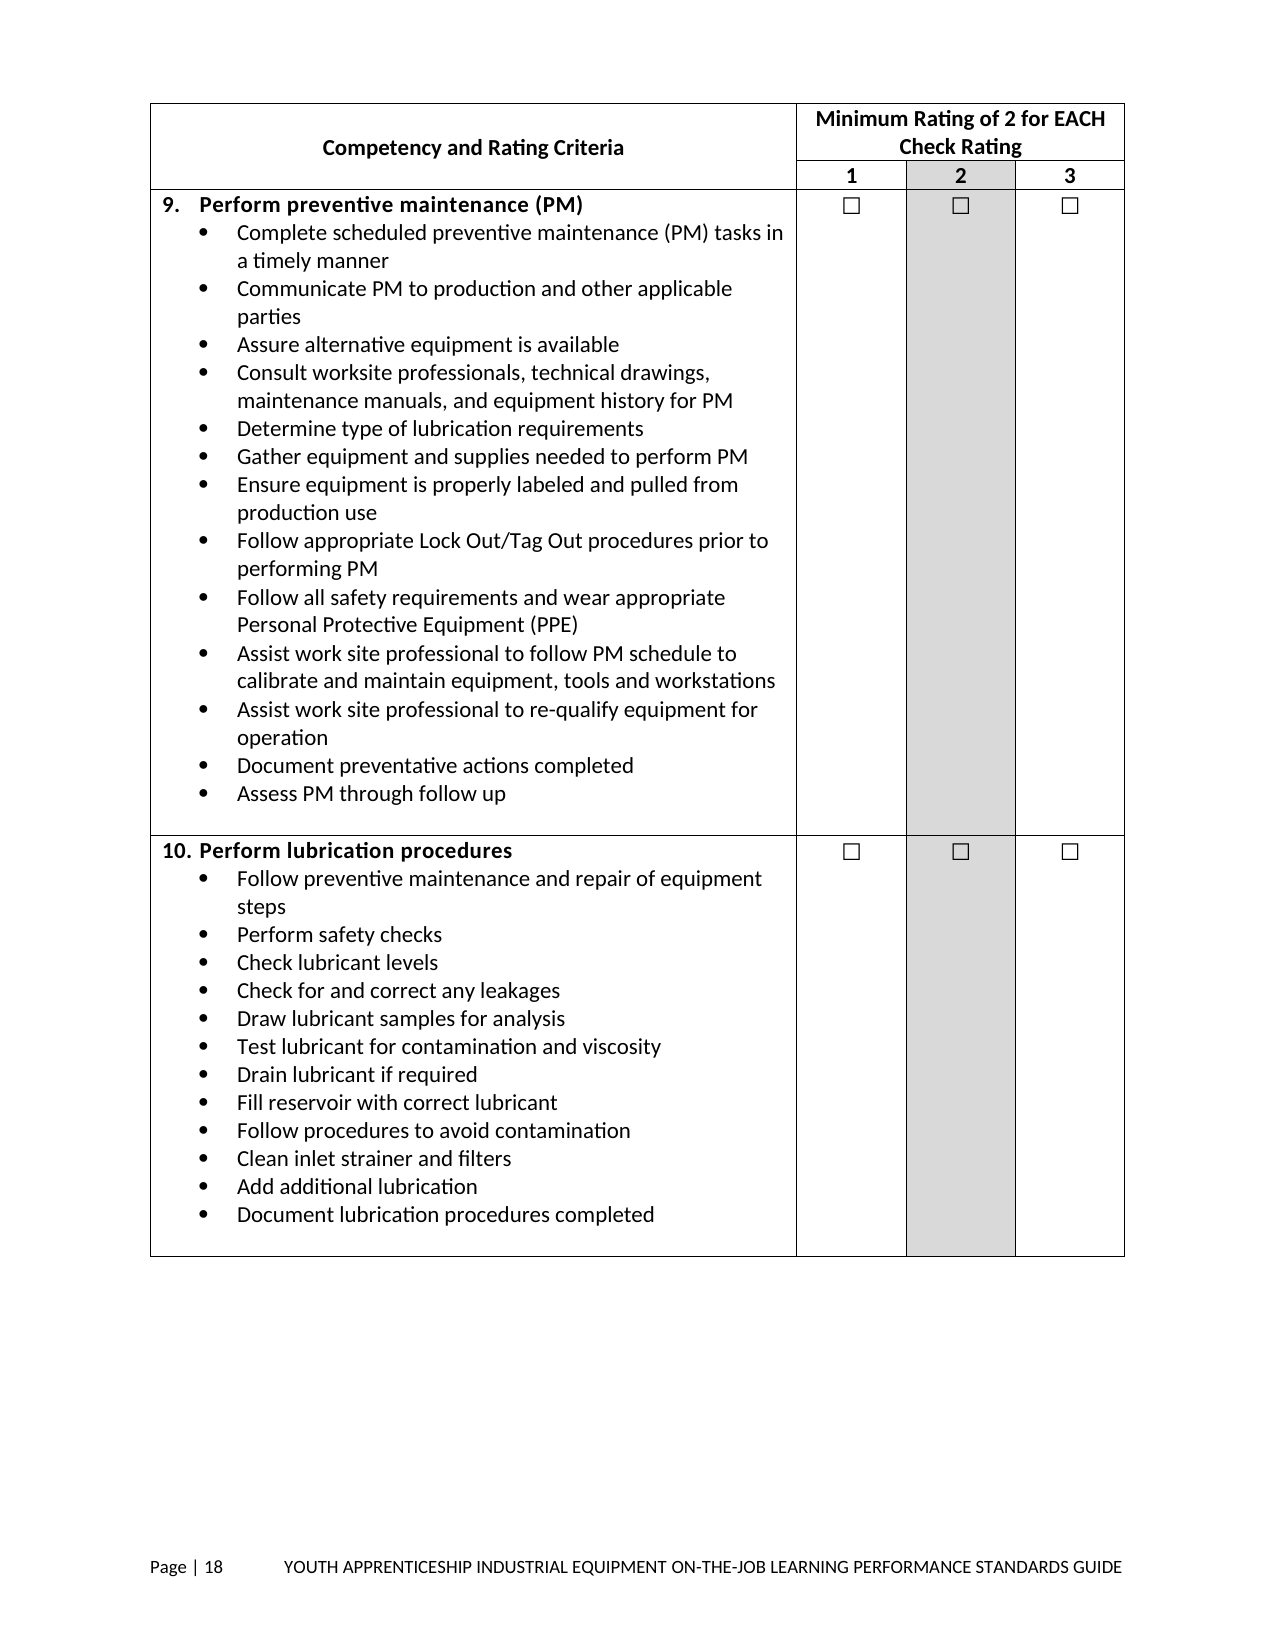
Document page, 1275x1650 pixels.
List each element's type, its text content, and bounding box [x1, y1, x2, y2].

table_cell 1 [797, 161, 906, 189]
table_cell Perform preventive maintenance (PM) Complete scheduled preventive maintenance (PM) tasks in a timely manner Communicate PM to production and other applicable parties Assure alternative equipment is available Consult worksite professionals, technical drawings, maintenance manuals, and equipment history for PM Determine type of lubrication requirements Gather equipment and supplies needed to perform PM Ensure equipment is properly labeled and pulled from production use Follow appropriate Lock Out/Tag Out procedures prior to performing PM Follow all safety requirements and wear appropriate Personal Protective Equipment (PPE) Assist work site professional to follow PM schedule to calibrate and maintain equipment, tools and workstations Assist work site professional to re-qualify equipment for operation Document preventative actions completed Assess PM through follow up [151, 190, 796, 835]
table_header Competency and Rating Criteria [151, 104, 796, 189]
table_cell 2 [907, 161, 1015, 189]
table_cell 3 [1016, 161, 1124, 189]
table_cell Perform lubrication procedures Follow preventive maintenance and repair of equipment steps Perform safety checks Check lubricant levels Check for and correct any leakages Draw lubricant samples for analysis Test lubricant for contamination and viscosity Drain lubricant if required Fill reservoir with correct lubricant Follow procedures to avoid contamination Clean inlet strainer and filters Add additional lubrication Document lubrication procedures completed [151, 836, 796, 1256]
table_header Minimum Rating of 2 for EACH Check Rating [797, 104, 1124, 160]
